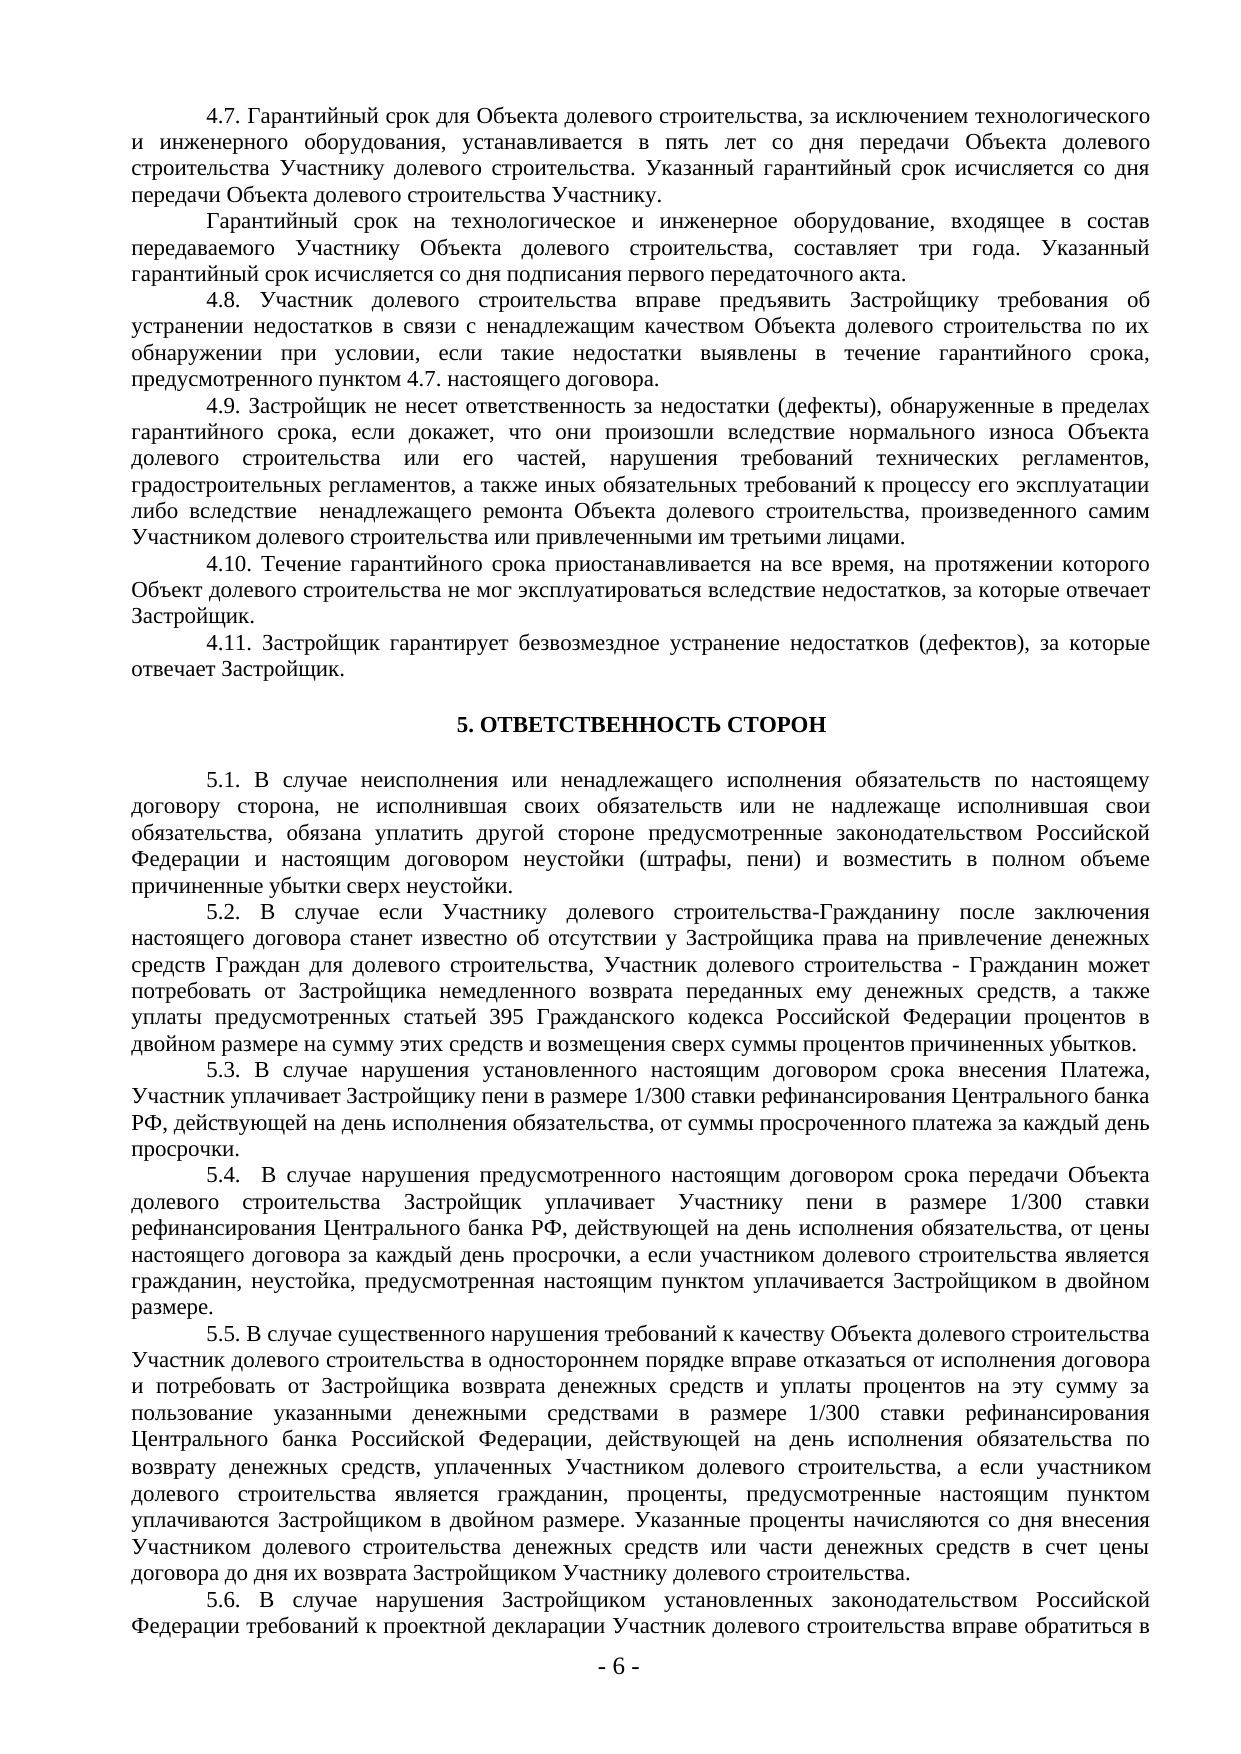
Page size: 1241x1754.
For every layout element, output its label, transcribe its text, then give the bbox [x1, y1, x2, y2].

text 5.4. В случае нарушения предусмотренного настоящим договором срока передачи Объекта долевого строительства Застройщик уплачивает Участнику пени в размере 1/300 ставки рефинансирования Центрального банка РФ, действующей на день исполнения обязательства, от цены настоящего договора за каждый день просрочки, а если участником долевого строительства является гражданин, неустойка, предусмотренная настоящим пунктом уплачивается Застройщиком в двойном размере. [131, 1162, 1152, 1320]
text 4.11. Застройщик гарантирует безвозмездное устранение недостатков (дефектов), за которые отвечает Застройщик. [131, 629, 1152, 682]
text 4.9. Застройщик не несет ответственность за недостатки (дефекты), обнаруженные в пределах гарантийного срока, если докажет, что они произошли вследствие нормального износа Объекта долевого строительства или его частей, нарушения требований технических регламентов, градостроительных регламентов, а также иных обязательных требований к процессу его эксплуатации либо вследствие ненадлежащего ремонта Объекта долевого строительства, произведенного самим Участником долевого строительства или привлеченными им третьими лицами. [131, 392, 1152, 550]
text 5.3. В случае нарушения установленного настоящим договором срока внесения Платежа, Участник уплачивает Застройщику пени в размере 1/300 ставки рефинансирования Центрального банка РФ, действующей на день исполнения обязательства, от суммы просроченного платежа за каждый день просрочки. [131, 1056, 1152, 1162]
text 4.10. Течение гарантийного срока приостанавливается на все время, на протяжении которого Объект долевого строительства не мог эксплуатироваться вследствие недостатков, за которые отвечает Застройщик. [131, 550, 1152, 629]
text 5.1. В случае неисполнения или ненадлежащего исполнения обязательств по настоящему договору сторона, не исполнившая своих обязательств или не надлежаще исполнившая свои обязательства, обязана уплатить другой стороне предусмотренные законодательством Российской Федерации и настоящим договором неустойки (штрафы, пени) и возместить в полном объеме причиненные убытки сверх неустойки. [131, 766, 1152, 898]
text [131, 1586, 1152, 1638]
text 5.5. В случае существенного нарушения требований к качеству Объекта долевого строительства Участник долевого строительства в одностороннем порядке вправе отказаться от исполнения договора и потребовать от Застройщика возврата денежных средств и уплаты процентов на эту сумму за пользование указанными денежными средствами в размере 1/300 ставки рефинансирования Центрального банка Российской Федерации, действующей на день исполнения обязательства по возврату денежных средств, уплаченных Участником долевого строительства, а если участником долевого строительства является гражданин, проценты, предусмотренные настоящим пунктом уплачиваются Застройщиком в двойном размере. Указанные проценты начисляются со дня внесения Участником долевого строительства денежных средств или части денежных средств в счет цены договора до дня их возврата Застройщиком Участнику долевого строительства. [131, 1320, 1152, 1586]
text 5. ОТВЕТСТВЕННОСТЬ СТОРОН [131, 711, 1152, 737]
text 4.8. Участник долевого строительства вправе предъявить Застройщику требования об устранении недостатков в связи с ненадлежащим качеством Объекта долевого строительства по их обнаружении при условии, если такие недостатки выявлены в течение гарантийного срока, предусмотренного пунктом 4.7. настоящего договора. [131, 286, 1152, 392]
text Гарантийный срок на технологическое и инженерное оборудование, входящее в состав передаваемого Участнику Объекта долевого строительства, составляет три года. Указанный гарантийный срок исчисляется со дня подписания первого передаточного акта. [131, 207, 1152, 286]
text 4.7. Гарантийный срок для Объекта долевого строительства, за исключением технологического и инженерного оборудования, устанавливается в пять лет со дня передачи Объекта долевого строительства Участнику долевого строительства. Указанный гарантийный срок исчисляется со дня передачи Объекта долевого строительства Участнику. [131, 102, 1152, 207]
text 5.2. В случае если Участнику долевого строительства-Гражданину после заключения настоящего договора станет известно об отсутствии у Застройщика права на привлечение денежных средств Граждан для долевого строительства, Участник долевого строительства - Гражданин может потребовать от Застройщика немедленного возврата переданных ему денежных средств, а также уплаты предусмотренных статьей 395 Гражданского кодекса Российской Федерации процентов в двойном размере на сумму этих средств и возмещения сверх суммы процентов причиненных убытков. [131, 898, 1152, 1056]
